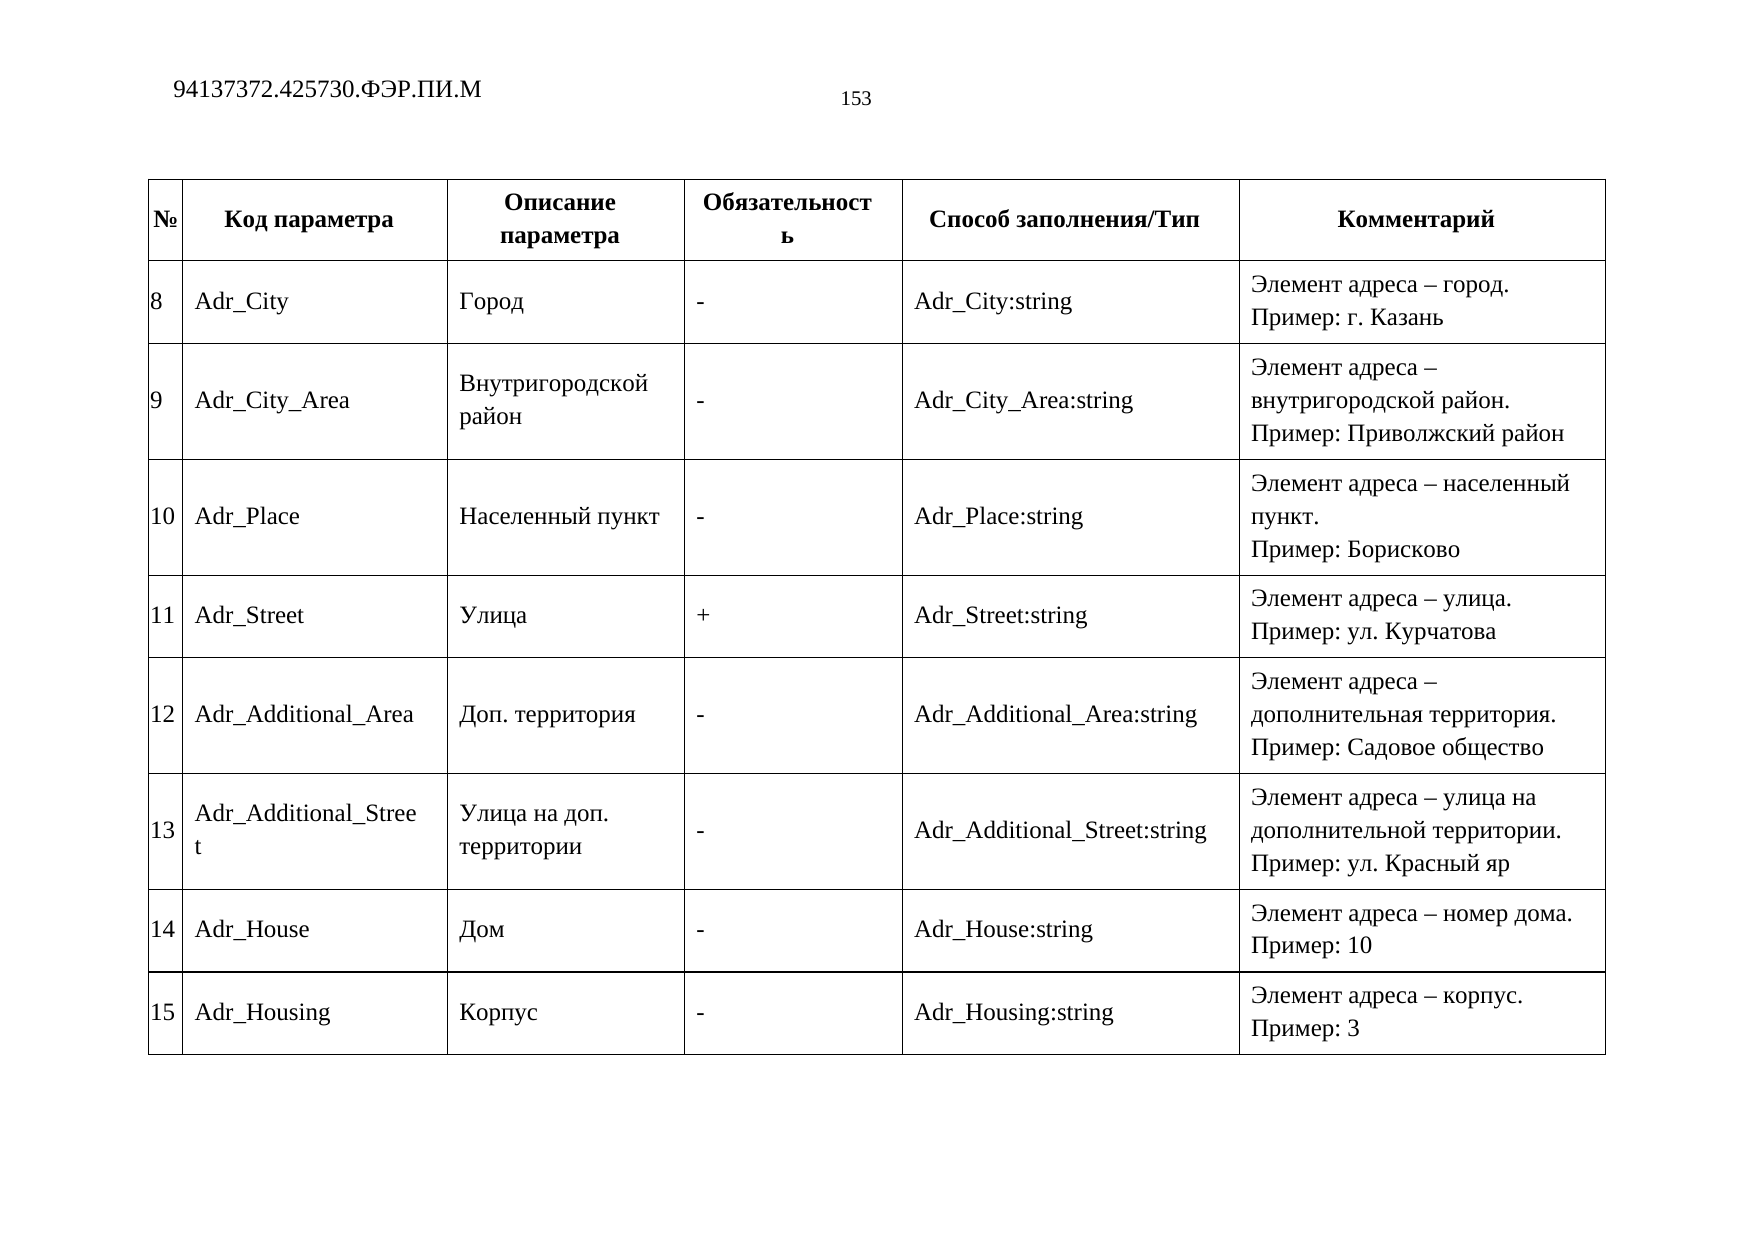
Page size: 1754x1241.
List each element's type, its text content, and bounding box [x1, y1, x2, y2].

table_cell Adr_House:string [903, 890, 1239, 971]
table_cell - [685, 890, 902, 971]
table_cell Улица на доп. территории [448, 774, 684, 889]
table_header Описание параметра [448, 180, 684, 260]
table_cell Элемент адреса – внутригородской район. Пример: Приволжский район [1240, 344, 1605, 459]
table_cell Adr_Additional_Street:string [903, 774, 1239, 889]
table_cell Населенный пункт [448, 460, 684, 574]
table_header Код параметра [183, 180, 447, 260]
table_cell Элемент адреса – корпус. Пример: 3 [1240, 973, 1605, 1054]
table_header Способ заполнения/Тип [903, 180, 1239, 260]
table_cell Adr_Additional_Area:string [903, 658, 1239, 773]
table_cell Adr_House [183, 890, 447, 971]
table_cell Adr_City [183, 261, 447, 343]
table_cell 8 [149, 261, 182, 343]
table_header Комментарий [1240, 180, 1605, 260]
table_cell Adr_Street:string [903, 576, 1239, 657]
table_cell 10 [149, 460, 182, 574]
table_cell Adr_Housing [183, 973, 447, 1054]
table_cell Adr_Additional_Area [183, 658, 447, 773]
table_cell 9 [149, 344, 182, 459]
table_cell - [685, 973, 902, 1054]
table_cell - [685, 344, 902, 459]
table_cell 13 [149, 774, 182, 889]
table_cell Adr_City:string [903, 261, 1239, 343]
table_cell 14 [149, 890, 182, 971]
table_cell Элемент адреса – номер дома. Пример: 10 [1240, 890, 1605, 971]
table_cell Adr_Housing:string [903, 973, 1239, 1054]
table_cell Дом [448, 890, 684, 971]
table_cell Улица [448, 576, 684, 657]
table_cell Adr_Additional_Street [183, 774, 447, 889]
table_cell 15 [149, 973, 182, 1054]
table_cell Adr_City_Area:string [903, 344, 1239, 459]
table_cell Элемент адреса – улица. Пример: ул. Курчатова [1240, 576, 1605, 657]
table_cell Внутригородской район [448, 344, 684, 459]
table_header № [149, 180, 182, 260]
table_cell Доп. территория [448, 658, 684, 773]
table_cell Элемент адреса – дополнительная территория. Пример: Садовое общество [1240, 658, 1605, 773]
table_cell Элемент адреса – населенный пункт. Пример: Борисково [1240, 460, 1605, 574]
table_cell Корпус [448, 973, 684, 1054]
table_cell Adr_Place:string [903, 460, 1239, 574]
table_cell - [685, 460, 902, 574]
table_cell 12 [149, 658, 182, 773]
table_cell + [685, 576, 902, 657]
table_cell Adr_Place [183, 460, 447, 574]
table_cell - [685, 658, 902, 773]
table_cell 11 [149, 576, 182, 657]
table_cell Город [448, 261, 684, 343]
table_cell - [685, 774, 902, 889]
table_header Обязательность [685, 180, 902, 260]
table_cell Элемент адреса – город. Пример: г. Казань [1240, 261, 1605, 343]
table_cell - [685, 261, 902, 343]
table_cell Adr_City_Area [183, 344, 447, 459]
table_cell Adr_Street [183, 576, 447, 657]
table_cell Элемент адреса – улица на дополнительной территории. Пример: ул. Красный яр [1240, 774, 1605, 889]
